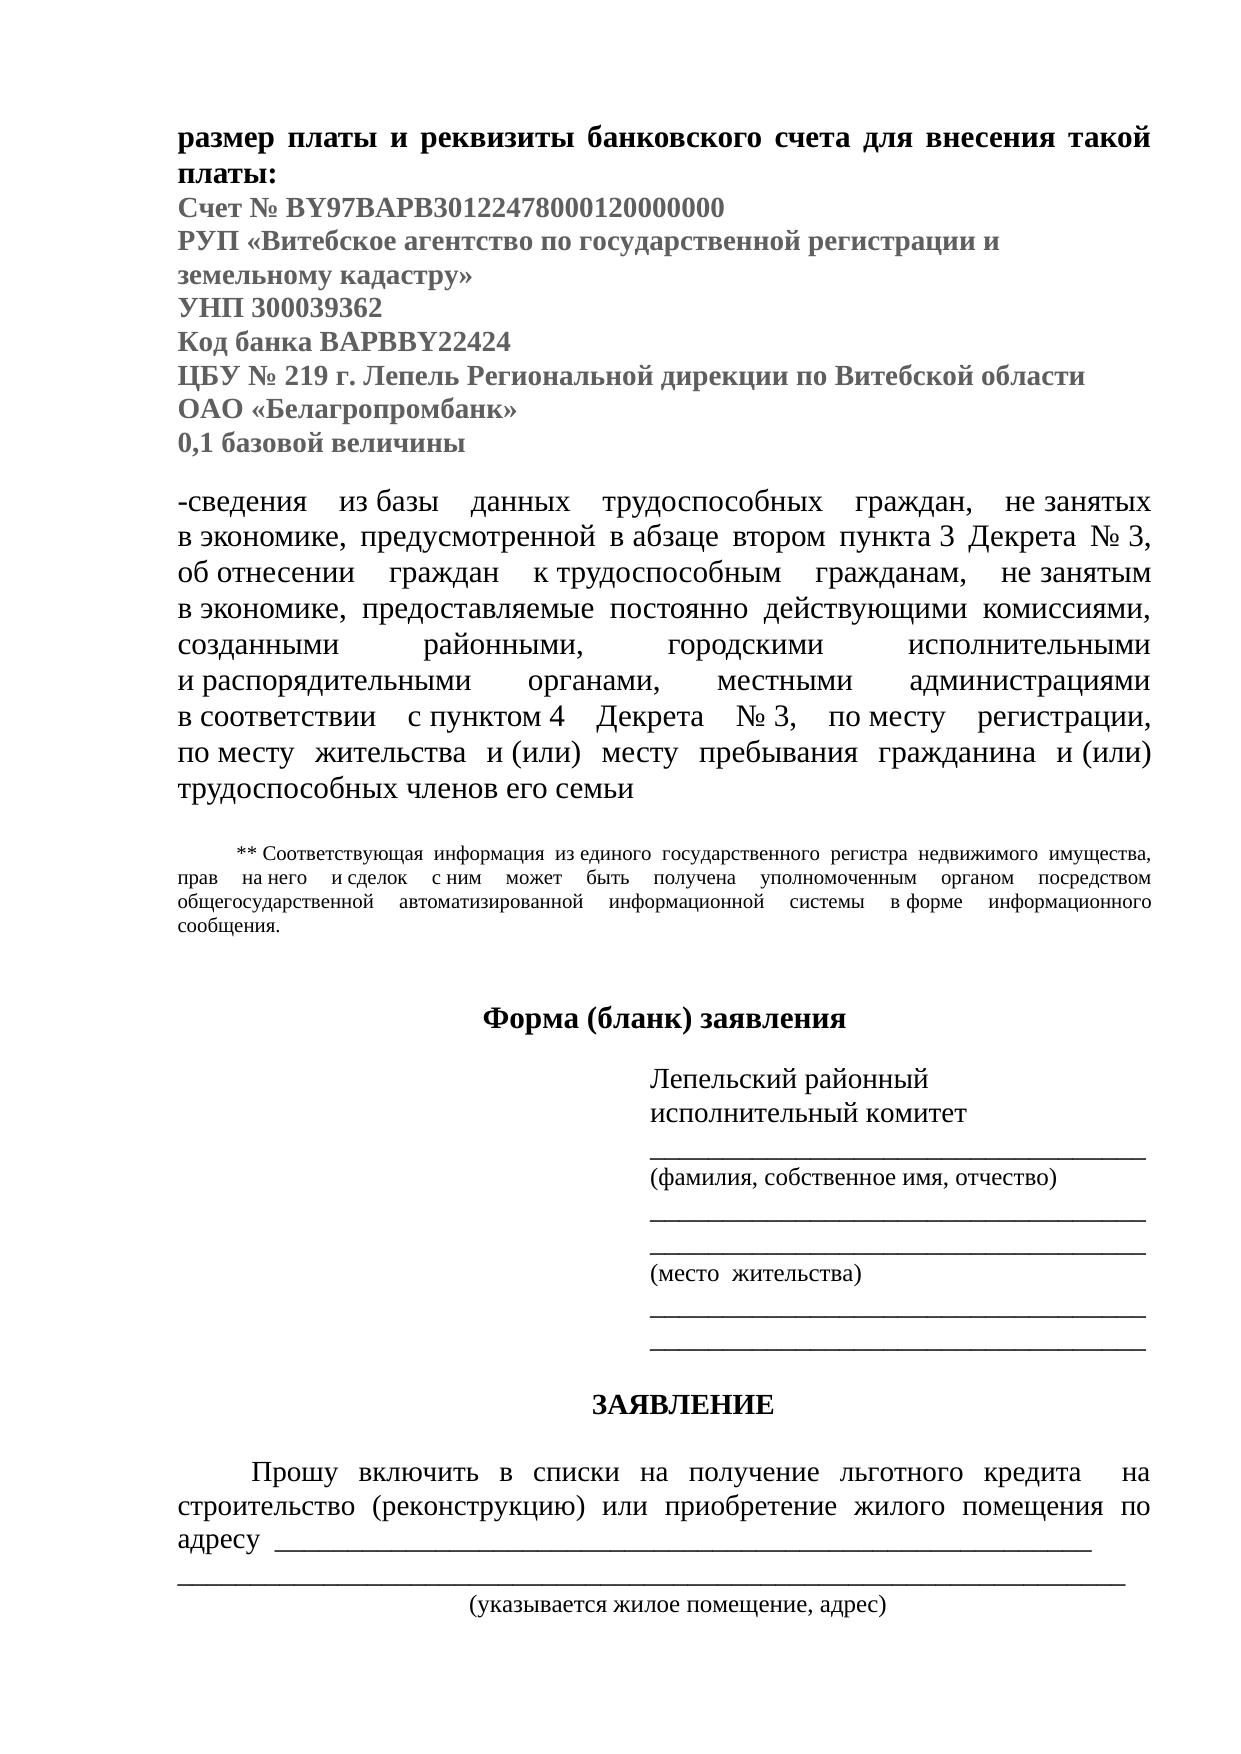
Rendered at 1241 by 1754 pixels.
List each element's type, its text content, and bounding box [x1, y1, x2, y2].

text __________________________________ [650, 1191, 1152, 1224]
text Счет № BY97BАРВ30122478000120000000 РУП «Витебское агентство по государственной регистрации и земельному кадастру» УНП 300039362 Код банка ВАРВВY22424 ЦБУ № 219 г. Лепель Региональной дирекции по Витебской области ОАО «Белагропромбанк» 0,1 базовой величины [177, 190, 1152, 458]
text размер платы и реквизиты банковского счета для внесения такой платы: [177, 118, 1152, 190]
text (место жительства) [650, 1258, 1152, 1287]
text __________________________________ [650, 1129, 1152, 1162]
text исполнительный комитет [650, 1095, 1152, 1129]
text _________________________________________________________________ [177, 1555, 1152, 1589]
text ** Соответствующая информация из единого государственного регистра недвижимого имущества, прав на него и сделок с ним может быть получена уполномоченным органом посредством общегосударственной автоматизированной информационной системы в форме информационного сообщения. [177, 841, 1152, 937]
text __________________________________ [650, 1287, 1152, 1320]
text -сведения из базы данных трудоспособных граждан, не занятых в экономике, предусмотренной в абзаце втором пункта 3 Декрета № 3, об отнесении граждан к трудоспособным гражданам, не занятым в экономике, предоставляемые постоянно действующими комиссиями, созданными районными, городскими исполнительными и распорядительными органами, местными администрациями в соответствии с пунктом 4 Декрета № 3, по месту регистрации, по месту жительства и (или) месту пребывания гражданина и (или) трудоспособных членов его семьи [177, 482, 1152, 805]
text __________________________________ [650, 1224, 1152, 1258]
text Форма (бланк) заявления [177, 999, 1152, 1035]
text (фамилия, собственное имя, отчество) [650, 1162, 1152, 1191]
text (указывается жилое помещение, адрес) [177, 1589, 1152, 1617]
text Прошу включить в списки на получение льготного кредита на строительство (реконструкцию) или приобретение жилого помещения по адресу ________________________________________________________ [177, 1454, 1152, 1555]
text Лепельский районный [650, 1062, 1152, 1095]
text ЗАЯВЛЕНИЕ [215, 1387, 1152, 1421]
text __________________________________ [650, 1320, 1152, 1354]
